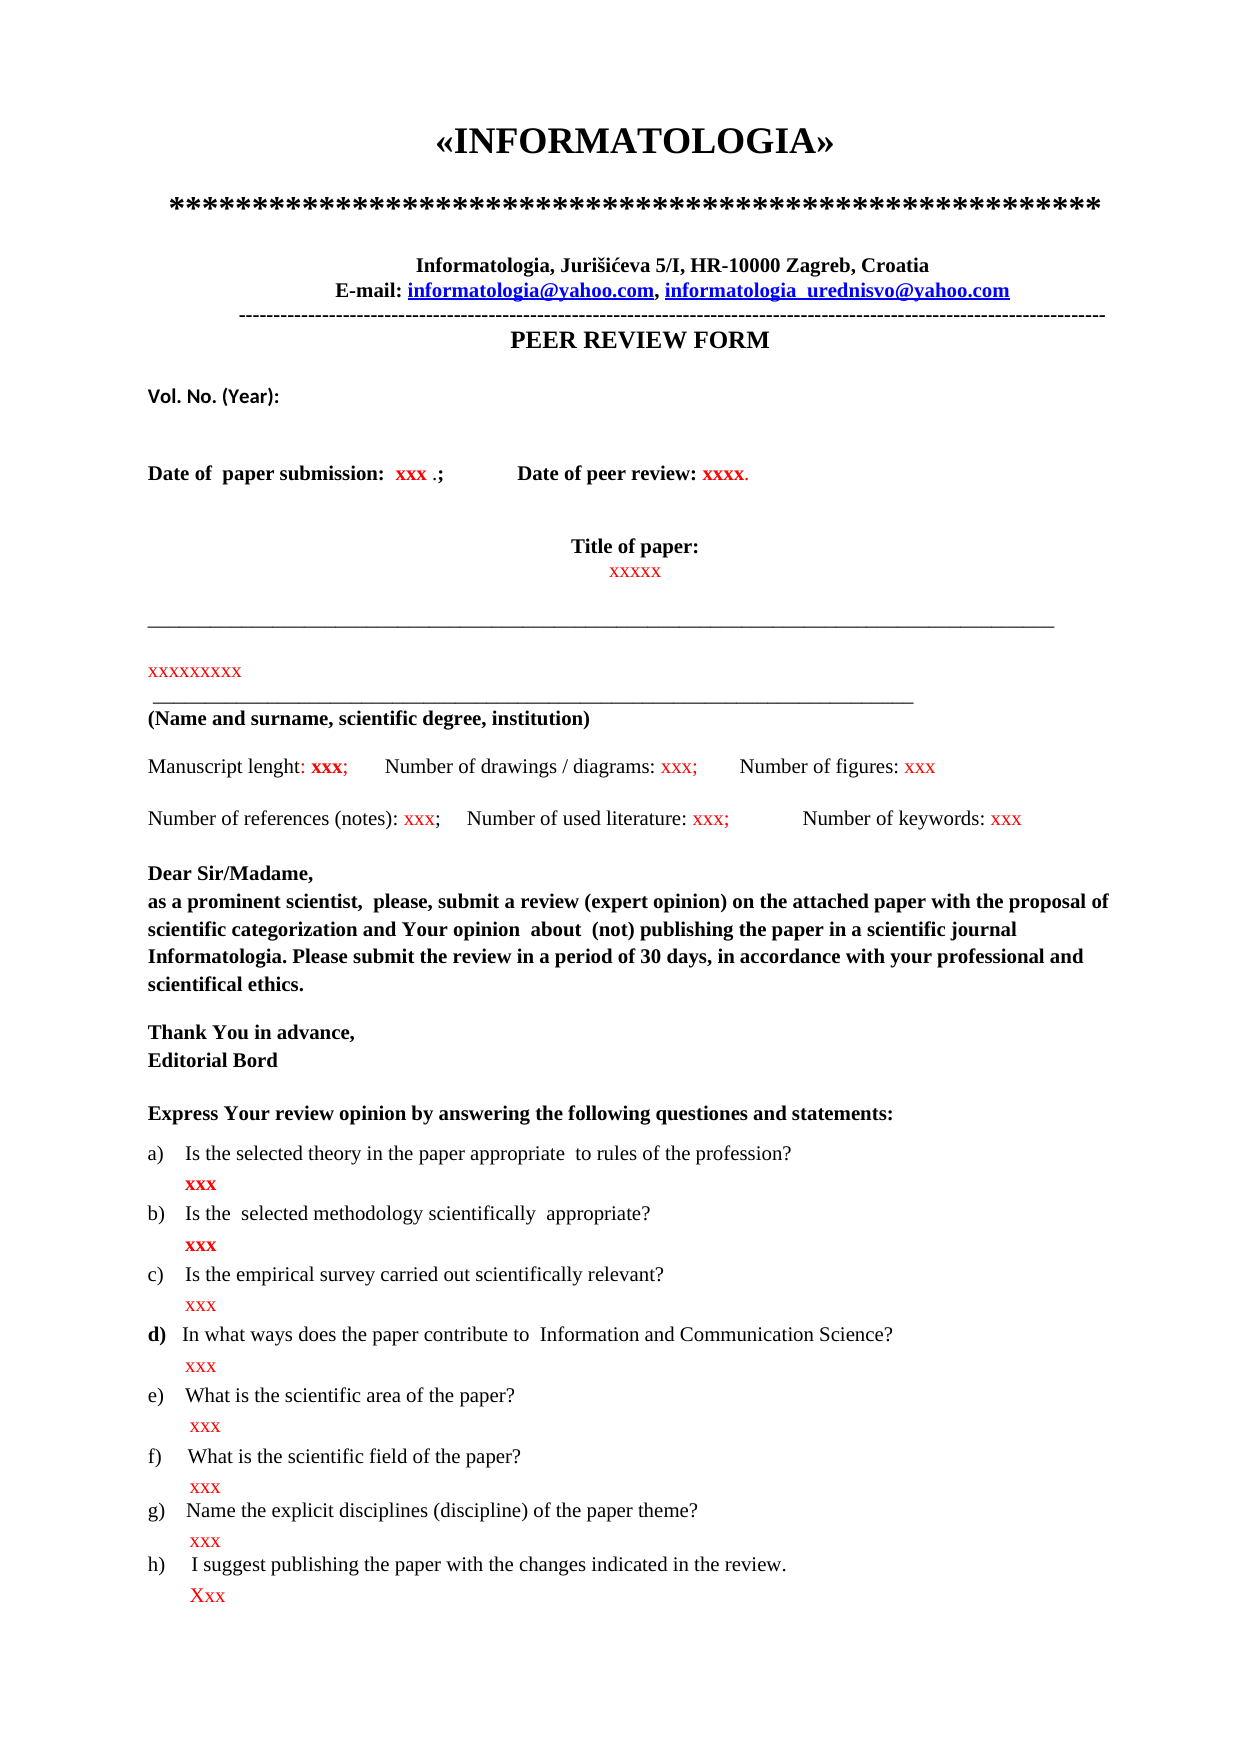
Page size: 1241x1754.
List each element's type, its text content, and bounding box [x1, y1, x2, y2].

text Express Your review opinion by answering the following questiones and statements: [148, 1100, 1122, 1124]
list Is the selected methodology scientifically appropriate? [147, 1201, 1122, 1225]
text xxx [148, 1413, 1122, 1437]
text Date of paper submission: xxx .; Date of peer review: xxxx. [148, 461, 1122, 513]
text xxxxxxxxx [148, 658, 1122, 682]
text E-mail: informatologia@yahoo.com, informatologia_urednisvo@yahoo.com [148, 277, 1122, 302]
text «INFORMATOLOGIA» [148, 118, 1122, 161]
text xxx [185, 1171, 1122, 1195]
text _______________________________________________________________________________________ [148, 582, 1122, 658]
text _________________________________________________________________________ (Name and surname, scientific degree, institution) Manuscript lenght: xxx; Number of drawings / diagrams: xxx; Number of figures: xxx [148, 682, 1122, 806]
text d) In what ways does the paper contribute to Information and Communication Science? [148, 1322, 1122, 1346]
list Is the selected theory in the paper appropriate to rules of the profession? [147, 1141, 1122, 1164]
text Informatologia, Jurišićeva 5/I, HR-10000 Zagreb, Croatia [148, 253, 1122, 277]
text xxx [185, 1231, 1122, 1256]
list xxxxx [148, 558, 1122, 582]
text xxx g) Name the explicit disciplines (discipline) of the paper theme? [148, 1474, 1122, 1522]
text Thank You in advance, Editorial Bord [148, 1020, 1122, 1072]
list Is the empirical survey carried out scientifically relevant? [147, 1262, 1122, 1286]
list Title of paper: [148, 533, 1122, 558]
text PEER REVIEW FORM Vol. No. (Year): [148, 326, 1122, 461]
text f) What is the scientific field of the paper? [148, 1444, 1122, 1468]
text Number of references (notes): xxx; Number of used literature: xxx; Number of keywords: xxx Dear Sir/Madame, as a prominent scientist, please, submit a review (expert opinion) on the attached paper with the proposal of scientific categorization and Your opinion about (not) publishing the paper in a scientific journal Informatologia. Please submit the review in a period of 30 days, in accordance with your professional and scientifical ethics. [148, 806, 1122, 996]
text ----------------------------------------------------------------------------------------------------------------------------- [148, 302, 1122, 326]
text xxx [185, 1353, 1122, 1377]
text ******************************************************** [148, 188, 1122, 227]
text xxx [185, 1292, 1122, 1316]
text Xxx [148, 1583, 1122, 1607]
text e) What is the scientific area of the paper? [148, 1383, 1122, 1407]
text xxx h) I suggest publishing the paper with the changes indicated in the review. [148, 1528, 1122, 1576]
